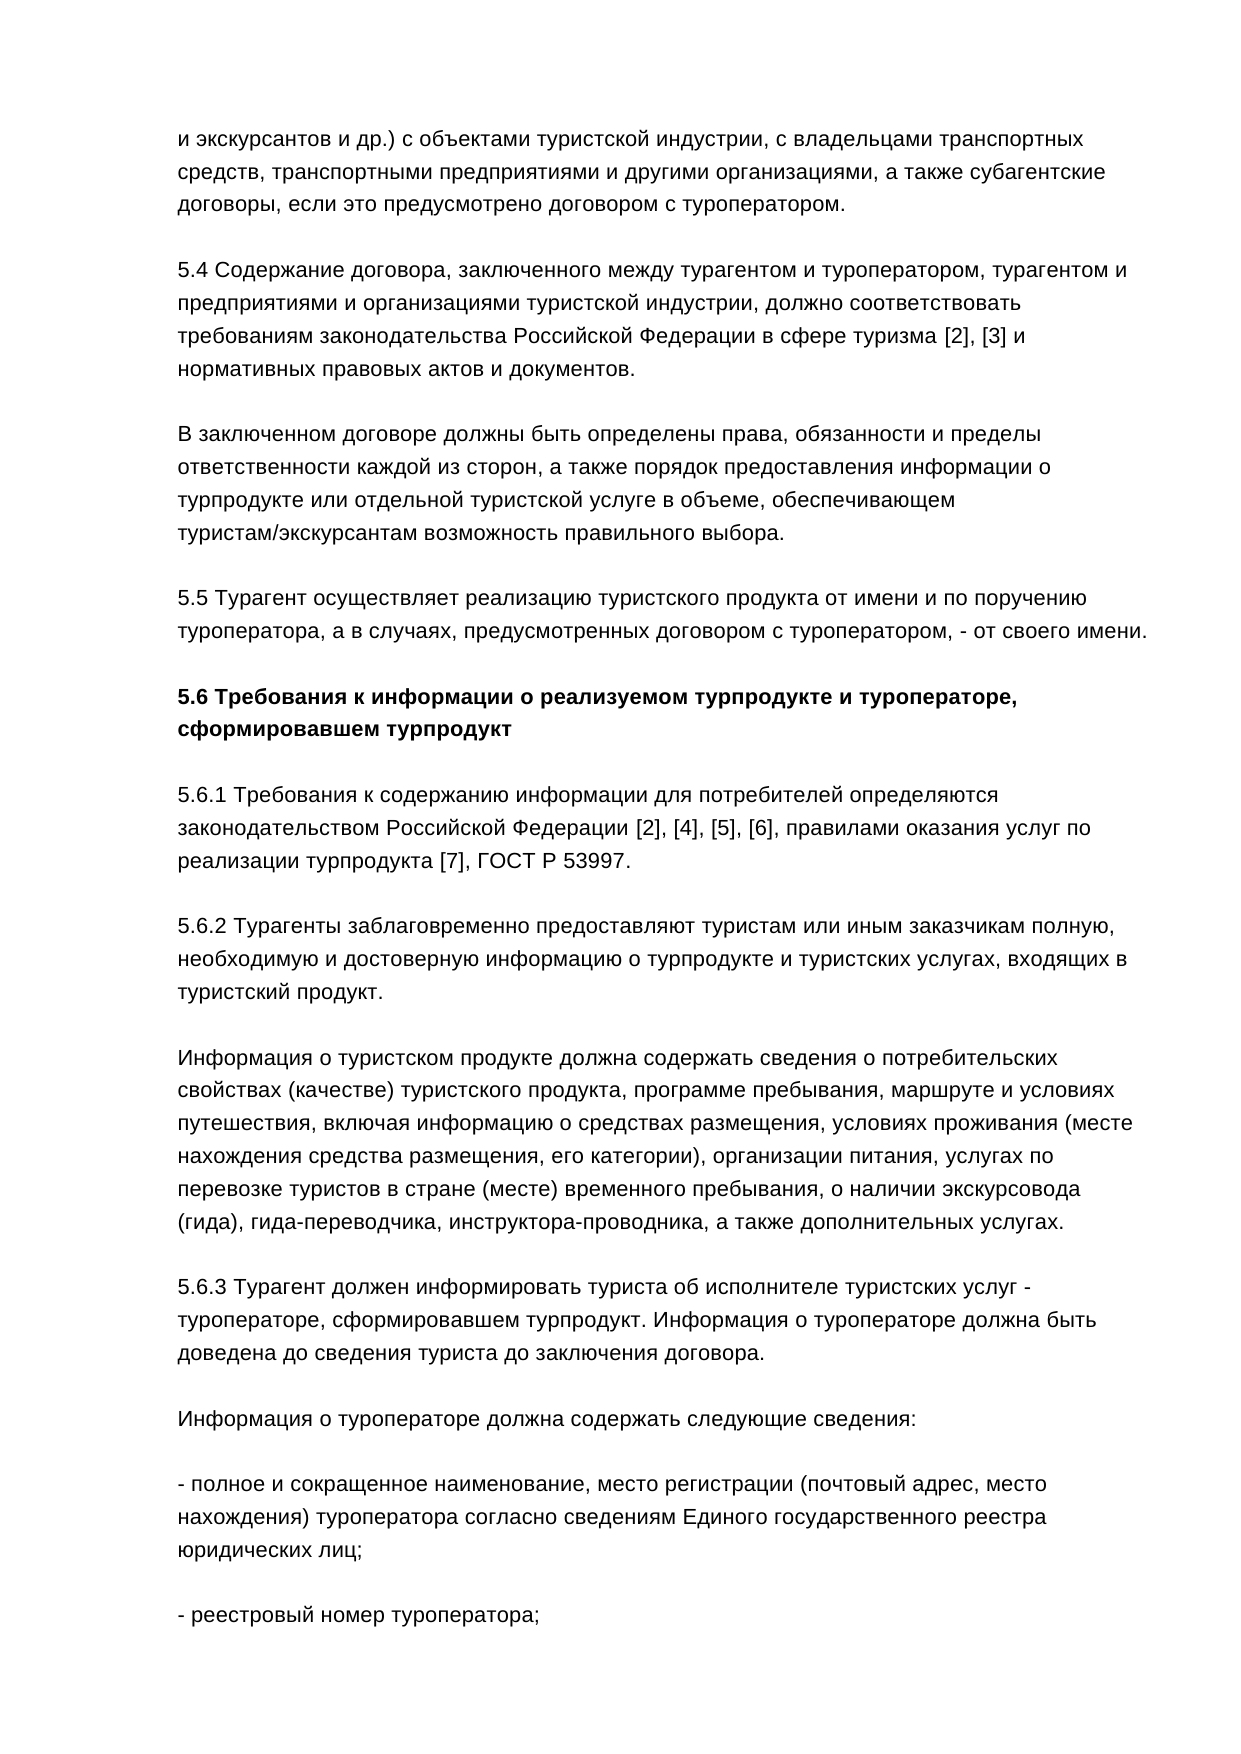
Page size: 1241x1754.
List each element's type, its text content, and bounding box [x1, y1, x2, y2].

text 5.5 Турагент осуществляет реализацию туристского продукта от имени и по поручению туроператора, а в случаях, предусмотренных договором с туроператором, - от своего имени. [177, 577, 1152, 676]
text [177, 118, 1152, 249]
text 5.6.2 Турагенты заблаговременно предоставляют туристам или иным заказчикам полную, необходимую и достоверную информацию о турпродукте и туристских услугах, входящих в туристский продукт. Информация о туристском продукте должна содержать сведения о потребительских свойствах (качестве) туристского продукта, программе пребывания, маршруте и условиях путешествия, включая информацию о средствах размещения, условиях проживания (месте нахождения средства размещения, его категории), организации питания, услугах по перевозке туристов в стране (месте) временного пребывания, о наличии экскурсовода (гида), гида-переводчика, инструктора-проводника, а также дополнительных услугах. [177, 906, 1152, 1267]
text 5.6.1 Требования к содержанию информации для потребителей определяются законодательством Российской Федерации [2], [4], [5], [6], правилами оказания услуг по реализации турпродукта [7], ГОСТ Р 53997. [177, 774, 1152, 906]
text 5.6 Требования к информации о реализуемом турпродукте и туроператоре, сформировавшем турпродукт [177, 676, 1152, 774]
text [177, 1267, 1152, 1627]
text 5.4 Содержание договора, заключенного между турагентом и туроператором, турагентом и предприятиями и организациями туристской индустрии, должно соответствовать требованиям законодательства Российской Федерации в сфере туризма [2], [3] и нормативных правовых актов и документов. В заключенном договоре должны быть определены права, обязанности и пределы ответственности каждой из сторон, а также порядок предоставления информации о турпродукте или отдельной туристской услуге в объеме, обеспечивающем туристам/экскурсантам возможность правильного выбора. [177, 249, 1152, 577]
